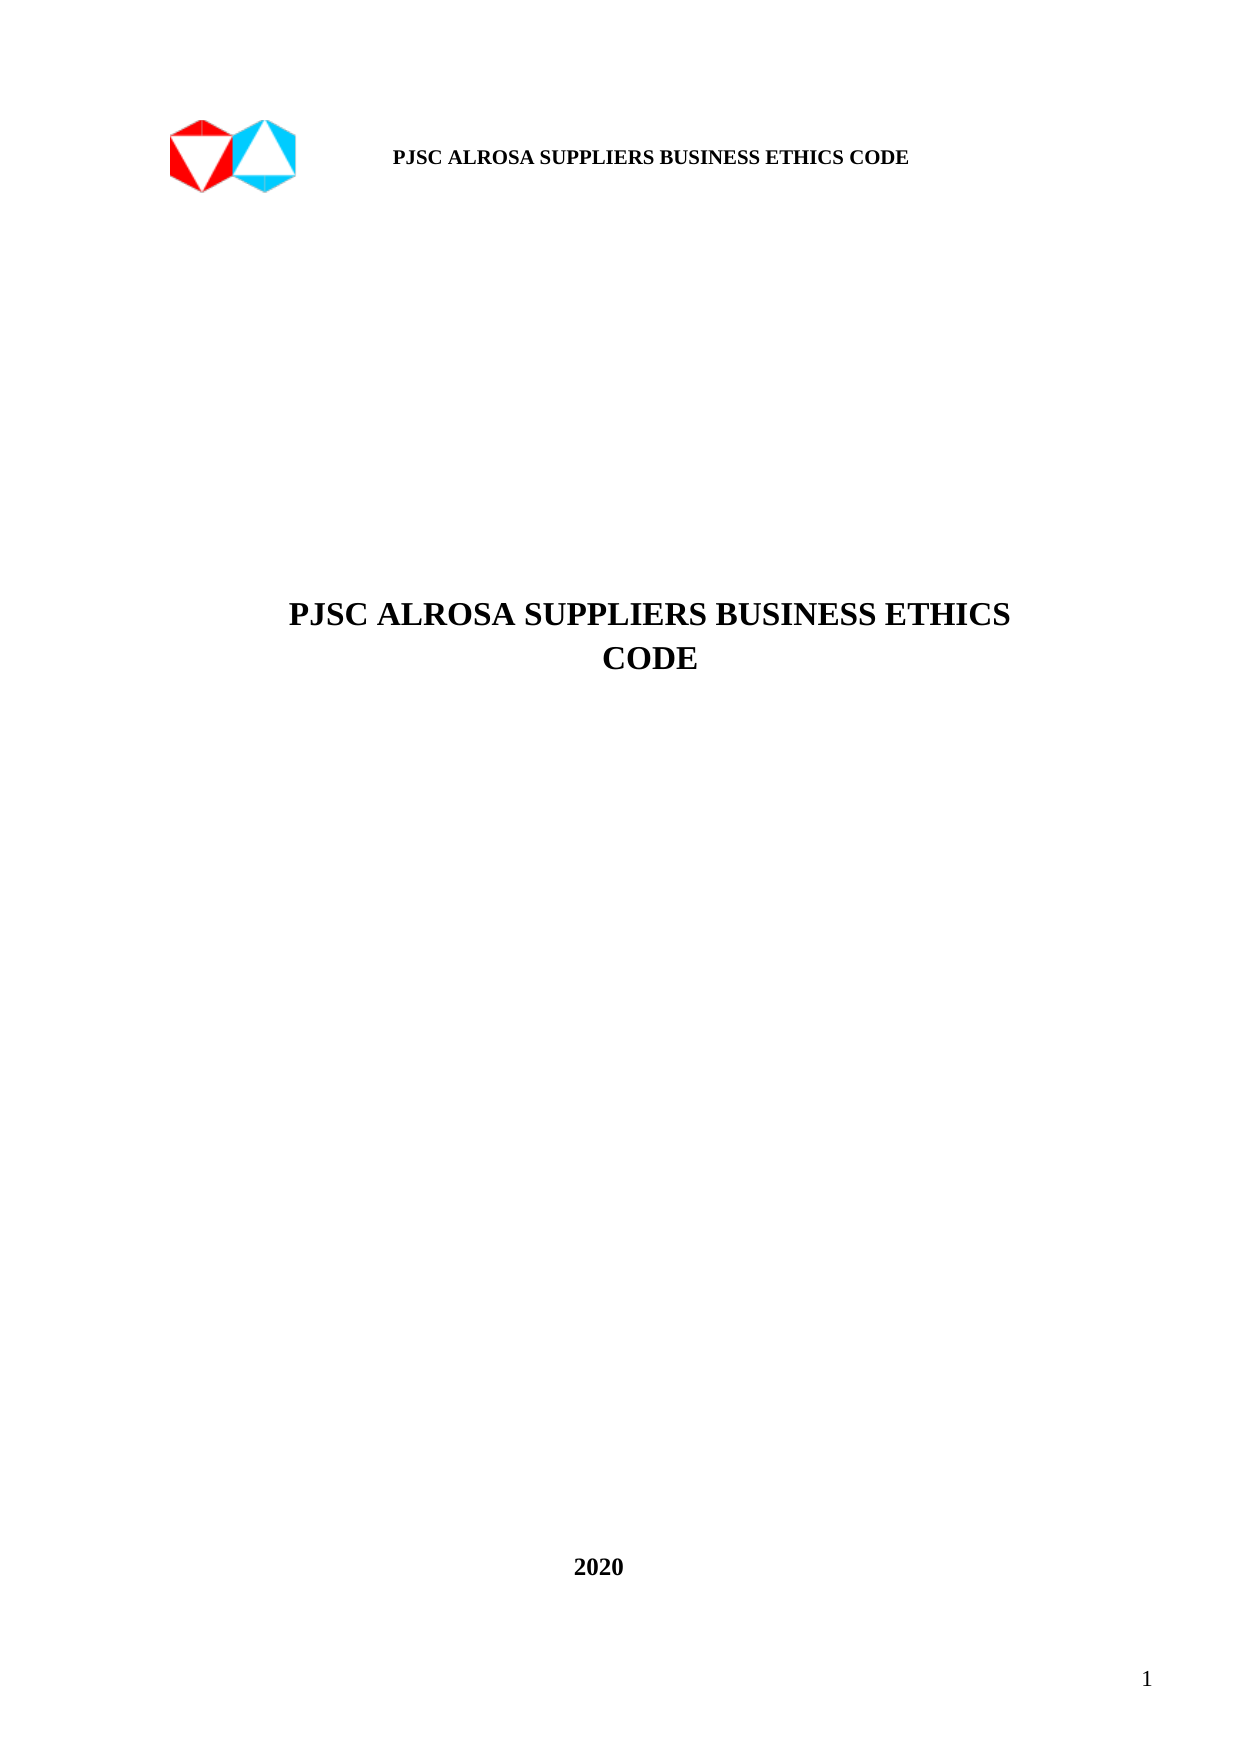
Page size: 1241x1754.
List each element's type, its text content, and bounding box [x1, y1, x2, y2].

text CODE [147, 638, 1152, 677]
picture [170, 169, 297, 194]
picture [170, 120, 278, 145]
text 2020 [573, 1552, 1154, 1580]
text PJSC ALROSA SUPPLIERS BUSINESS ETHICS [147, 594, 1152, 633]
picture [269, 120, 297, 145]
text PJSC ALROSA SUPPLIERS BUSINESS ETHICS CODE [147, 145, 1154, 169]
